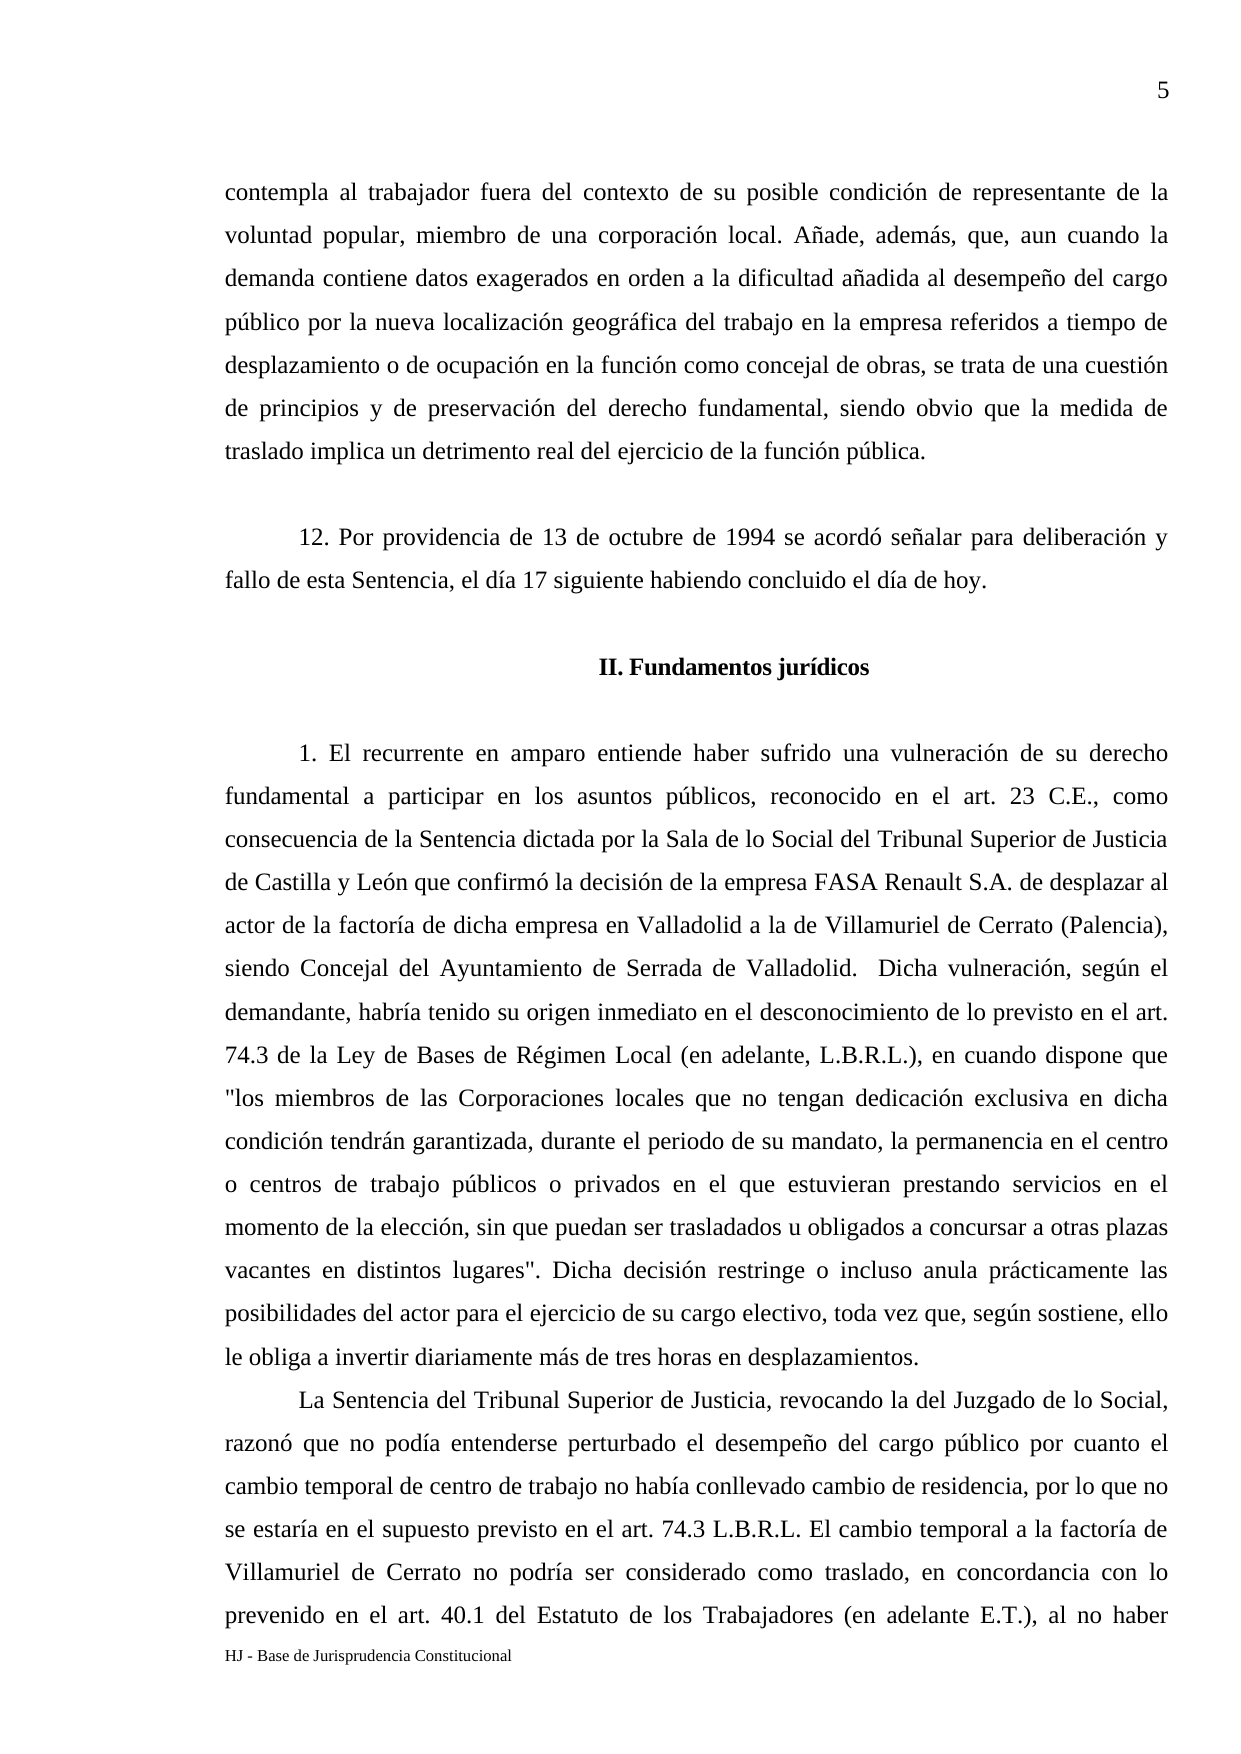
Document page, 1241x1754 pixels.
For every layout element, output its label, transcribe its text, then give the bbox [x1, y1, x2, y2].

text 12. Por providencia de 13 de octubre de 1994 se acordó señalar para deliberación y fallo de esta Sentencia, el día 17 siguiente habiendo concluido el día de hoy. [224, 522, 1169, 594]
subtitle II. Fundamentos jurídicos [224, 652, 1169, 680]
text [224, 1385, 1169, 1629]
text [224, 177, 1169, 465]
text 1. El recurrente en amparo entiende haber sufrido una vulneración de su derecho fundamental a participar en los asuntos públicos, reconocido en el art. 23 C.E., como consecuencia de la Sentencia dictada por la Sala de lo Social del Tribunal Superior de Justicia de Castilla y León que confirmó la decisión de la empresa FASA Renault S.A. de desplazar al actor de la factoría de dicha empresa en Valladolid a la de Villamuriel de Cerrato (Palencia), siendo Concejal del Ayuntamiento de Serrada de Valladolid. Dicha vulneración, según el demandante, habría tenido su origen inmediato en el desconocimiento de lo previsto en el art. 74.3 de la Ley de Bases de Régimen Local (en adelante, L.B.R.L.), en cuando dispone que "los miembros de las Corporaciones locales que no tengan dedicación exclusiva en dicha condición tendrán garantizada, durante el periodo de su mandato, la permanencia en el centro o centros de trabajo públicos o privados en el que estuvieran prestando servicios en el momento de la elección, sin que puedan ser trasladados u obligados a concursar a otras plazas vacantes en distintos lugares". Dicha decisión restringe o incluso anula prácticamente las posibilidades del actor para el ejercicio de su cargo electivo, toda vez que, según sostiene, ello le obliga a invertir diariamente más de tres horas en desplazamientos. [224, 738, 1169, 1370]
